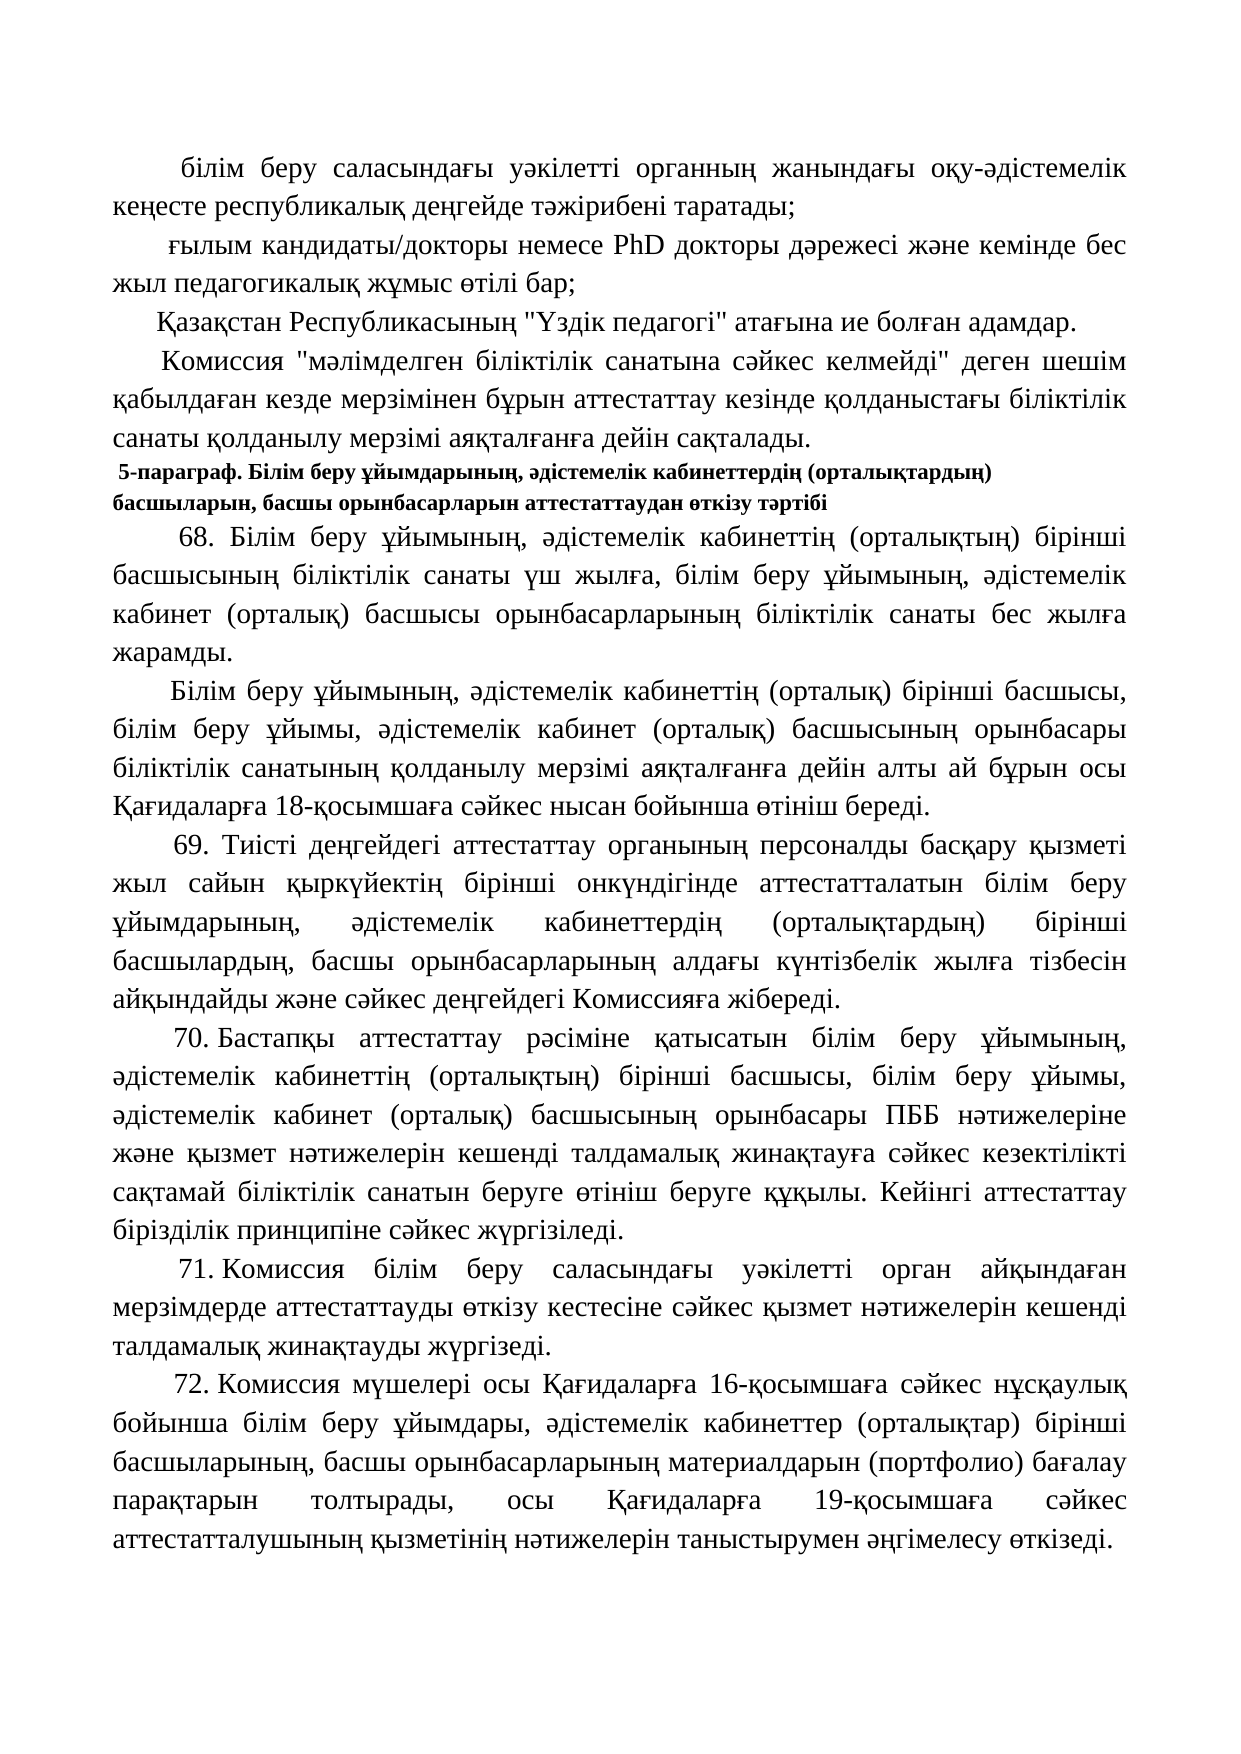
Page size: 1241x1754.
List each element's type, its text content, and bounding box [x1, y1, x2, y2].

text 70. Бастапқы аттестаттау рәсіміне қатысатын білім беру ұйымының, әдістемелік кабинеттің (орталықтың) бірінші басшысы, білім беру ұйымы, әдістемелік кабинет (орталық) басшысының орынбасары ПББ нәтижелеріне және қызмет нәтижелерін кешенді талдамалық жинақтауға сәйкес кезектілікті сақтамай біліктілік санатын беруге өтініш беруге құқылы. Кейінгі аттестаттау бірізділік принципіне сәйкес жүргізіледі. [112, 1020, 1128, 1246]
text 5-параграф. Білім беру ұйымдарының, әдістемелік кабинеттердің (орталықтардың) басшыларын, басшы орынбасарларын аттестаттаудан өткізу тәртібі [112, 458, 1128, 515]
text 69. Тиісті деңгейдегі аттестаттау органының персоналды басқару қызметі жыл сайын қыркүйектің бірінші онкүндігінде аттестатталатын білім беру ұйымдарының, әдістемелік кабинеттердің (орталықтардың) бірінші басшылардың, басшы орынбасарларының алдағы күнтізбелік жылға тізбесін айқындайды және сәйкес деңгейдегі Комиссияға жібереді. [112, 827, 1128, 1015]
text білім беру саласындағы уәкілетті органның жанындағы оқу-әдістемелік кеңесте республикалық деңгейде тәжірибені таратады; [112, 150, 1128, 222]
text 68. Білім беру ұйымының, әдістемелік кабинеттің (орталықтың) бірінші басшысының біліктілік санаты үш жылға, білім беру ұйымының, әдістемелік кабинет (орталық) басшысы орынбасарларының біліктілік санаты бес жылға жарамды. [112, 519, 1128, 668]
text 71. Комиссия білім беру саласындағы уәкілетті орган айқындаған мерзімдерде аттестаттауды өткізу кестесіне сәйкес қызмет нәтижелерін кешенді талдамалық жинақтауды жүргізеді. [112, 1251, 1128, 1362]
text Комиссия "мәлімделген біліктілік санатына сәйкес келмейді" деген шешім қабылдаған кезде мерзімінен бұрын аттестаттау кезінде қолданыстағы біліктілік санаты қолданылу мерзімі аяқталғанға дейін сақталады. [112, 343, 1128, 453]
text ғылым кандидаты/докторы немесе PhD докторы дәрежесі және кемінде бес жыл педагогикалық жұмыс өтілі бар; [112, 227, 1128, 299]
text Қазақстан Республикасының "Үздік педагогі" атағына ие болған адамдар. [112, 304, 1128, 338]
text Білім беру ұйымының, әдістемелік кабинеттің (орталық) бірінші басшысы, білім беру ұйымы, әдістемелік кабинет (орталық) басшысының орынбасары біліктілік санатының қолданылу мерзімі аяқталғанға дейін алты ай бұрын осы Қағидаларға 18-қосымшаға сәйкес нысан бойынша өтініш береді. [112, 673, 1128, 822]
text 72. Комиссия мүшелері осы Қағидаларға 16-қосымшаға сәйкес нұсқаулық бойынша білім беру ұйымдары, әдістемелік кабинеттер (орталықтар) бірінші басшыларының, басшы орынбасарларының материалдарын (портфолио) бағалау парақтарын толтырады, осы Қағидаларға 19-қосымшаға сәйкес аттестатталушының қызметінің нәтижелерін таныстырумен әңгімелесу өткізеді. [112, 1367, 1128, 1554]
